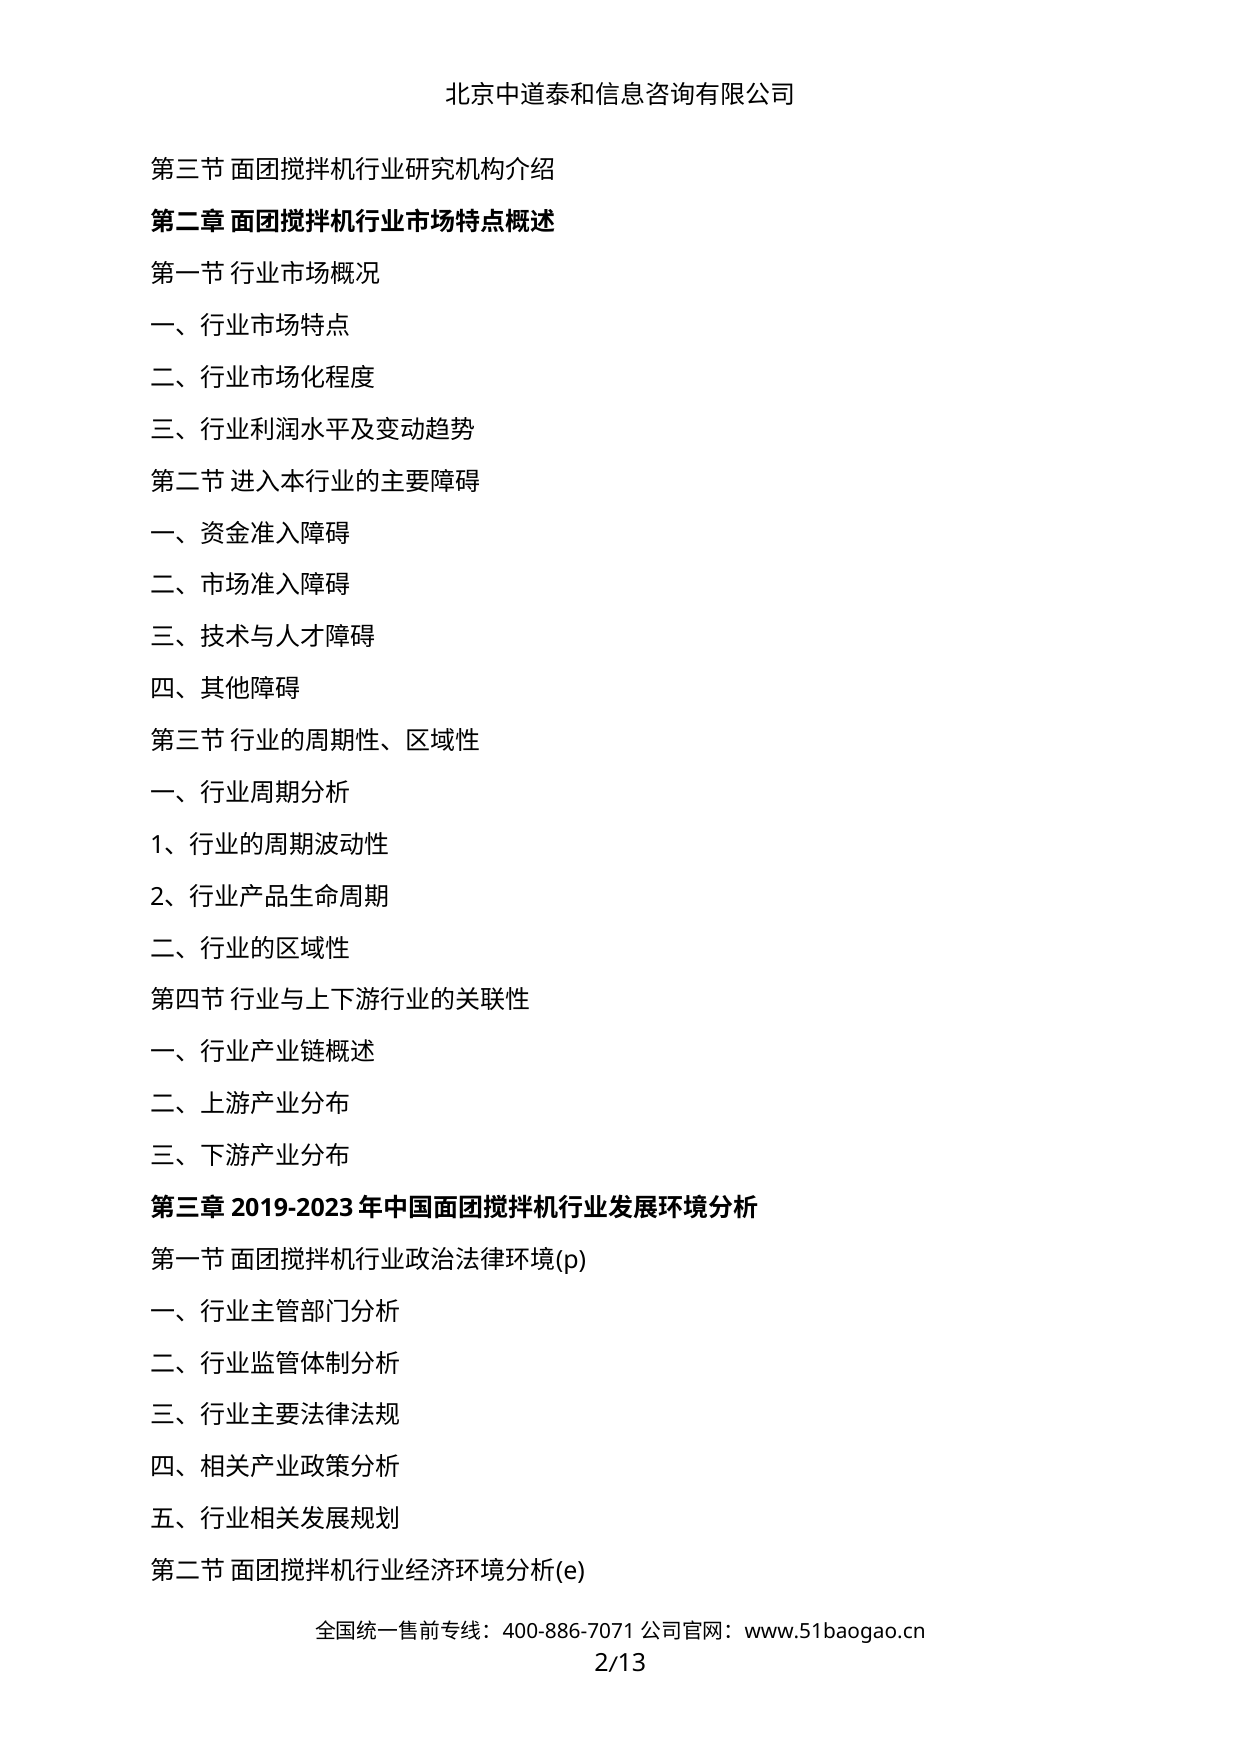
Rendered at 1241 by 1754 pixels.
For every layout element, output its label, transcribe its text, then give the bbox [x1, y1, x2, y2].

text 2、行业产品生命周期 [150, 876, 1090, 912]
text 第一节 行业市场概况 [150, 254, 1090, 290]
text 五、行业相关发展规划 [150, 1499, 1090, 1535]
text 二、行业市场化程度 [150, 357, 1090, 394]
text 二、市场准入障碍 [150, 565, 1090, 601]
text 二、上游产业分布 [150, 1084, 1090, 1120]
text 1、行业的周期波动性 [150, 824, 1090, 861]
text 四、相关产业政策分析 [150, 1447, 1090, 1483]
text 第三节 面团搅拌机行业研究机构介绍 [150, 150, 1090, 186]
text 一、行业产业链概述 [150, 1032, 1090, 1068]
text 一、行业主管部门分析 [150, 1291, 1090, 1327]
text 第二节 进入本行业的主要障碍 [150, 461, 1090, 497]
text 三、技术与人才障碍 [150, 617, 1090, 653]
text 一、行业市场特点 [150, 306, 1090, 342]
text 第三章 2019-2023年中国面团搅拌机行业发展环境分析 [150, 1187, 1090, 1224]
text 四、其他障碍 [150, 669, 1090, 705]
text 一、行业周期分析 [150, 772, 1090, 809]
text 三、下游产业分布 [150, 1136, 1090, 1172]
text 二、行业监管体制分析 [150, 1343, 1090, 1379]
text 三、行业利润水平及变动趋势 [150, 409, 1090, 446]
text 第二节 面团搅拌机行业经济环境分析(e) [150, 1551, 1090, 1587]
text 第四节 行业与上下游行业的关联性 [150, 980, 1090, 1016]
text 二、行业的区域性 [150, 928, 1090, 964]
text 一、资金准入障碍 [150, 513, 1090, 549]
text 第一节 面团搅拌机行业政治法律环境(p) [150, 1239, 1090, 1276]
text 第二章 面团搅拌机行业市场特点概述 [150, 202, 1090, 238]
text 三、行业主要法律法规 [150, 1395, 1090, 1431]
text 第三节 行业的周期性、区域性 [150, 721, 1090, 757]
